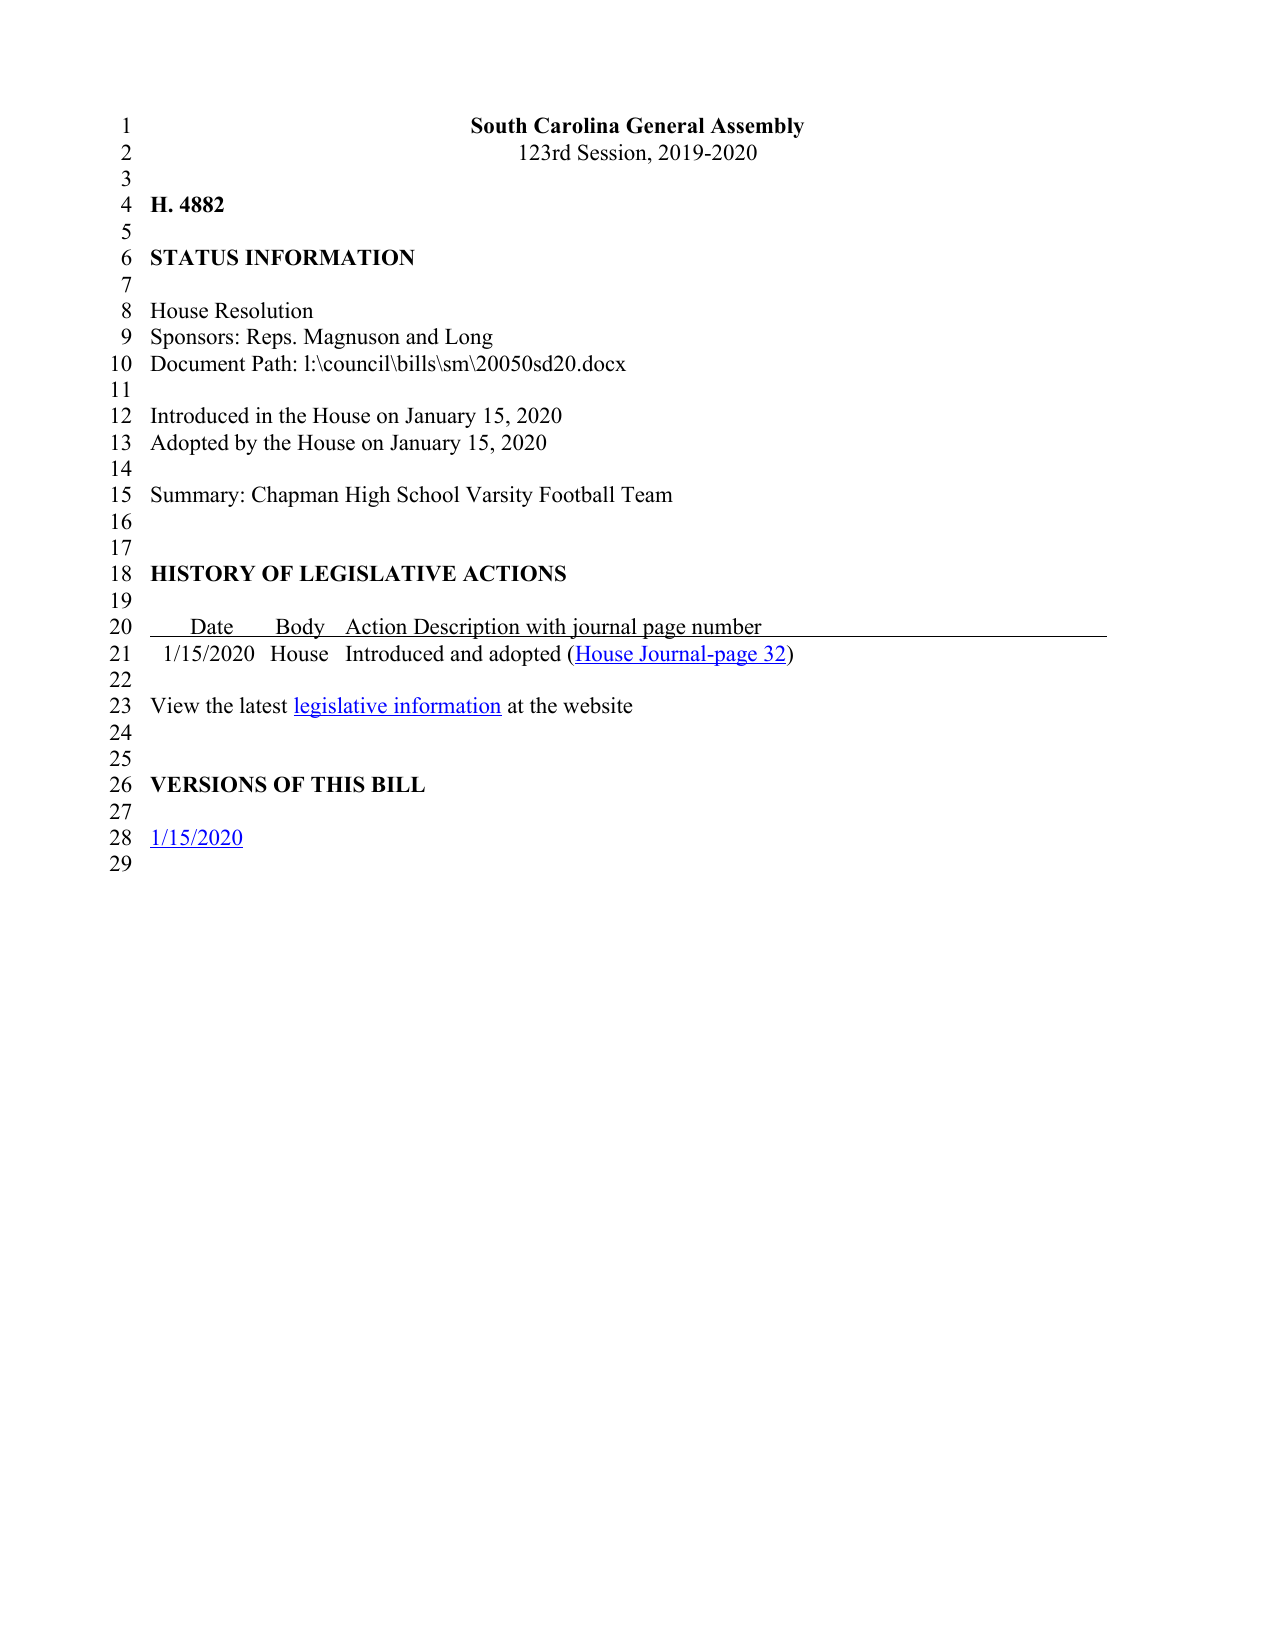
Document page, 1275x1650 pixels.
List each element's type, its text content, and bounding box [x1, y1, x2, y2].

text 123rd Session, 2019-2020 [150, 139, 1125, 165]
text Date Body Action Description with journal page number [150, 613, 1125, 639]
text House Resolution [150, 297, 1125, 323]
text Introduced in the House on January 15, 2020 [150, 402, 1125, 429]
text STATUS INFORMATION [150, 244, 1125, 271]
text South Carolina General Assembly [150, 112, 1125, 139]
text H. 4882 [150, 192, 1125, 218]
text Summary: Chapman High School Varsity Football Team [150, 481, 1125, 508]
text View the latest legislative information at the website [150, 692, 1125, 719]
text 1/15/2020 [150, 824, 1125, 850]
text VERSIONS OF THIS BILL [150, 771, 1125, 798]
text Document Path: l:\council\bills\sm\20050sd20.docx [150, 350, 1125, 376]
text HISTORY OF LEGISLATIVE ACTIONS [150, 561, 1125, 587]
text 1/15/2020 House Introduced and adopted (House Journal-page 32) [150, 639, 1125, 666]
text Adopted by the House on January 15, 2020 [150, 429, 1125, 455]
text Sponsors: Reps. Magnuson and Long [150, 323, 1125, 350]
